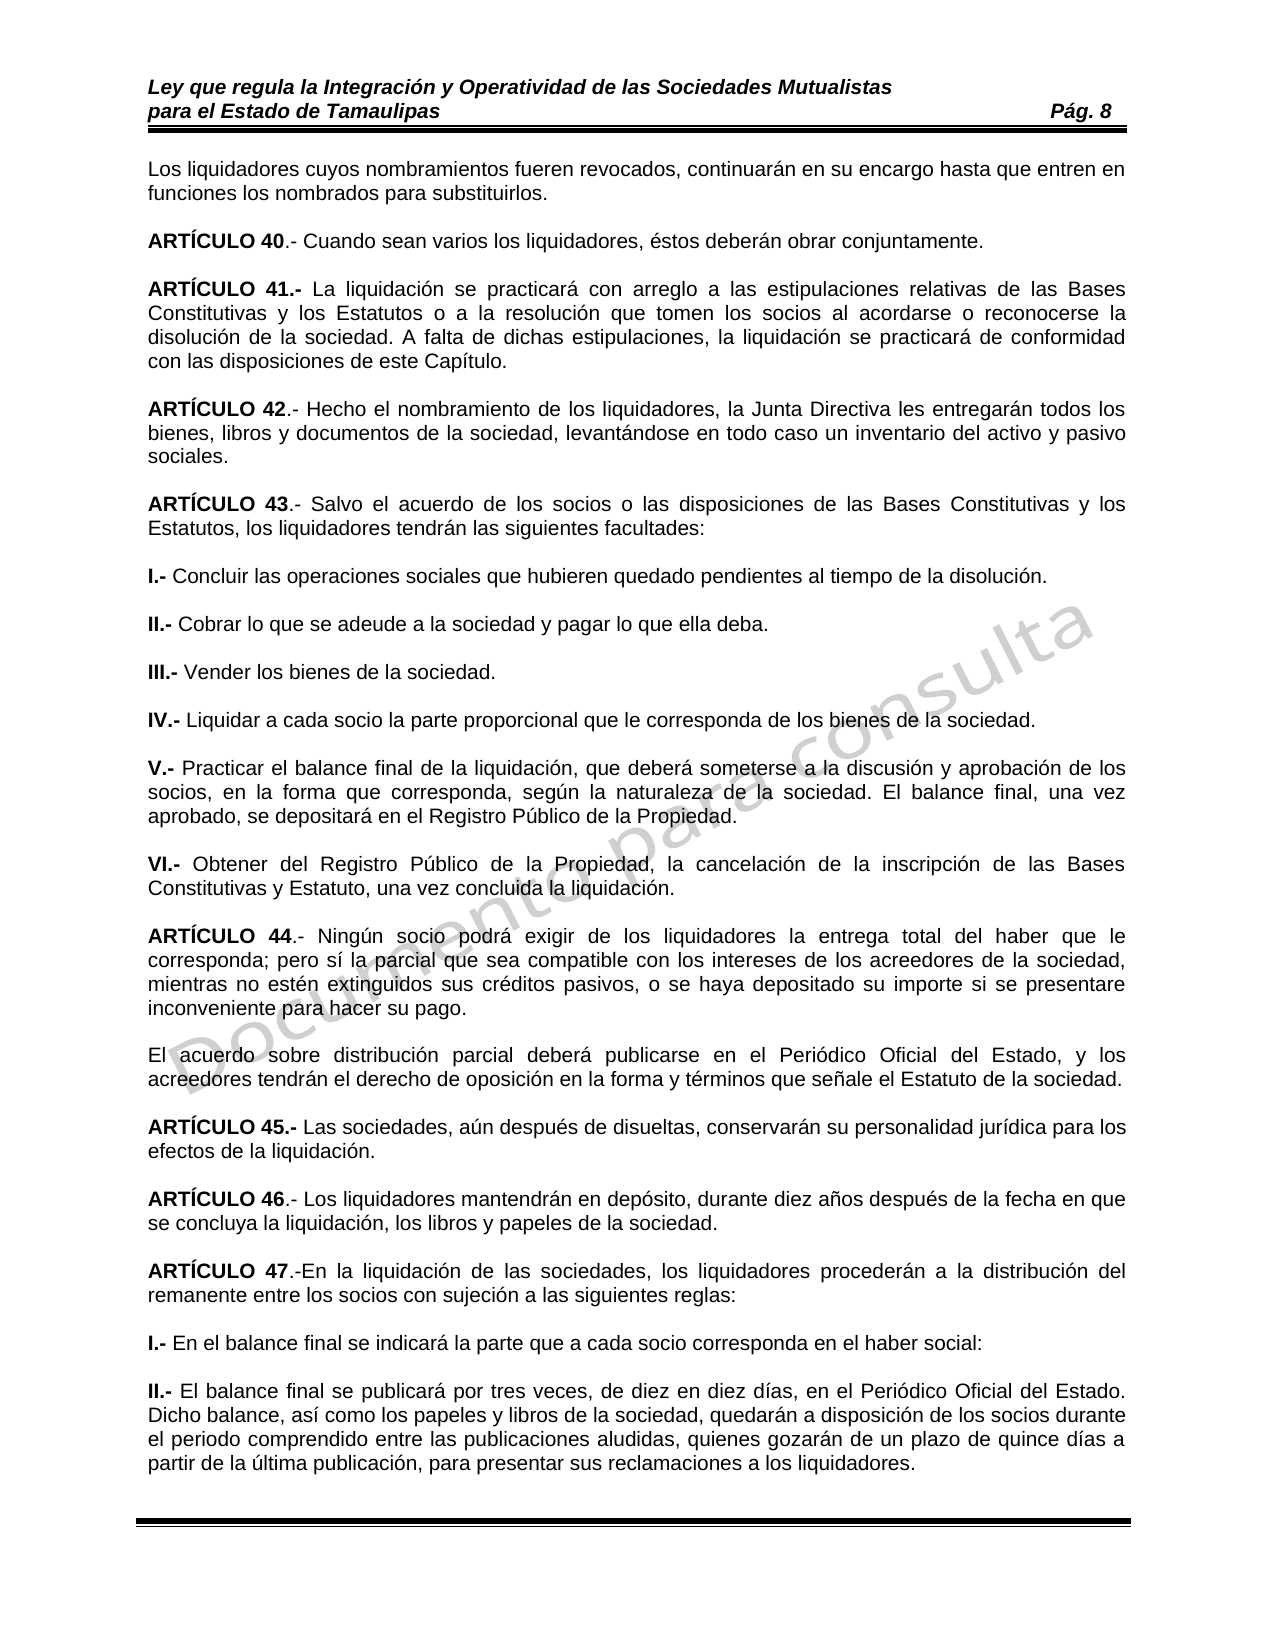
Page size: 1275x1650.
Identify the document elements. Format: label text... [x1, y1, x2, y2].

text II.- Cobrar lo que se adeude a la sociedad y pagar lo que ella deba. [148, 612, 1127, 636]
text I.- Concluir las operaciones sociales que hubieren quedado pendientes al tiempo de la disolución. [148, 564, 1127, 588]
text ARTÍCULO 42.- Hecho el nombramiento de los liquidadores, la Junta Directiva les entregarán todos los bienes, libros y documentos de la sociedad, levantándose en todo caso un inventario del activo y pasivo sociales. [148, 396, 1127, 468]
text I.- En el balance final se indicará la parte que a cada socio corresponda en el haber social: [148, 1331, 1127, 1355]
text II.- El balance final se publicará por tres veces, de diez en diez días, en el Periódico Oficial del Estado. Dicho balance, así como los papeles y libros de la sociedad, quedarán a disposición de los socios durante el periodo comprendido entre las publicaciones aludidas, quienes gozarán de un plazo de quince días a partir de la última publicación, para presentar sus reclamaciones a los liquidadores. [148, 1379, 1127, 1474]
text ARTÍCULO 44.- Ningún socio podrá exigir de los liquidadores la entrega total del haber que le corresponda; pero sí la parcial que sea compatible con los intereses de los acreedores de la sociedad, mientras no estén extinguidos sus créditos pasivos, o se haya depositado su importe si se presentare inconveniente para hacer su pago. [148, 923, 1127, 1019]
text ARTÍCULO 40.- Cuando sean varios los liquidadores, éstos deberán obrar conjuntamente. [148, 229, 1127, 253]
text ARTÍCULO 43.- Salvo el acuerdo de los socios o las disposiciones de las Bases Constitutivas y los Estatutos, los liquidadores tendrán las siguientes facultades: [148, 492, 1127, 540]
text ARTÍCULO 41.- La liquidación se practicará con arreglo a las estipulaciones relativas de las Bases Constitutivas y los Estatutos o a la resolución que tomen los socios al acordarse o reconocerse la disolución de la sociedad. A falta de dichas estipulaciones, la liquidación se practicará de conformidad con las disposiciones de este Capítulo. [148, 277, 1127, 372]
text VI.- Obtener del Registro Público de la Propiedad, la cancelación de la inscripción de las Bases Constitutivas y Estatuto, una vez concluida la liquidación. [148, 852, 1127, 899]
text III.- Vender los bienes de la sociedad. [148, 660, 1127, 684]
text IV.- Liquidar a cada socio la parte proporcional que le corresponda de los bienes de la sociedad. [148, 708, 1127, 732]
text Los liquidadores cuyos nombramientos fueren revocados, continuarán en su encargo hasta que entren en funciones los nombrados para substituirlos. [148, 157, 1127, 205]
text ARTÍCULO 45.- Las sociedades, aún después de disueltas, conservarán su personalidad jurídica para los efectos de la liquidación. [148, 1115, 1127, 1163]
text El acuerdo sobre distribución parcial deberá publicarse en el Periódico Oficial del Estado, y los acreedores tendrán el derecho de oposición en la forma y términos que señale el Estatuto de la sociedad. [148, 1043, 1127, 1091]
text ARTÍCULO 47.-En la liquidación de las sociedades, los liquidadores procederán a la distribución del remanente entre los socios con sujeción a las siguientes reglas: [148, 1259, 1127, 1307]
text V.- Practicar el balance final de la liquidación, que deberá someterse a la discusión y aprobación de los socios, en la forma que corresponda, según la naturaleza de la sociedad. El balance final, una vez aprobado, se depositará en el Registro Público de la Propiedad. [148, 756, 1127, 828]
text ARTÍCULO 46.- Los liquidadores mantendrán en depósito, durante diez años después de la fecha en que se concluya la liquidación, los libros y papeles de la sociedad. [148, 1187, 1127, 1235]
